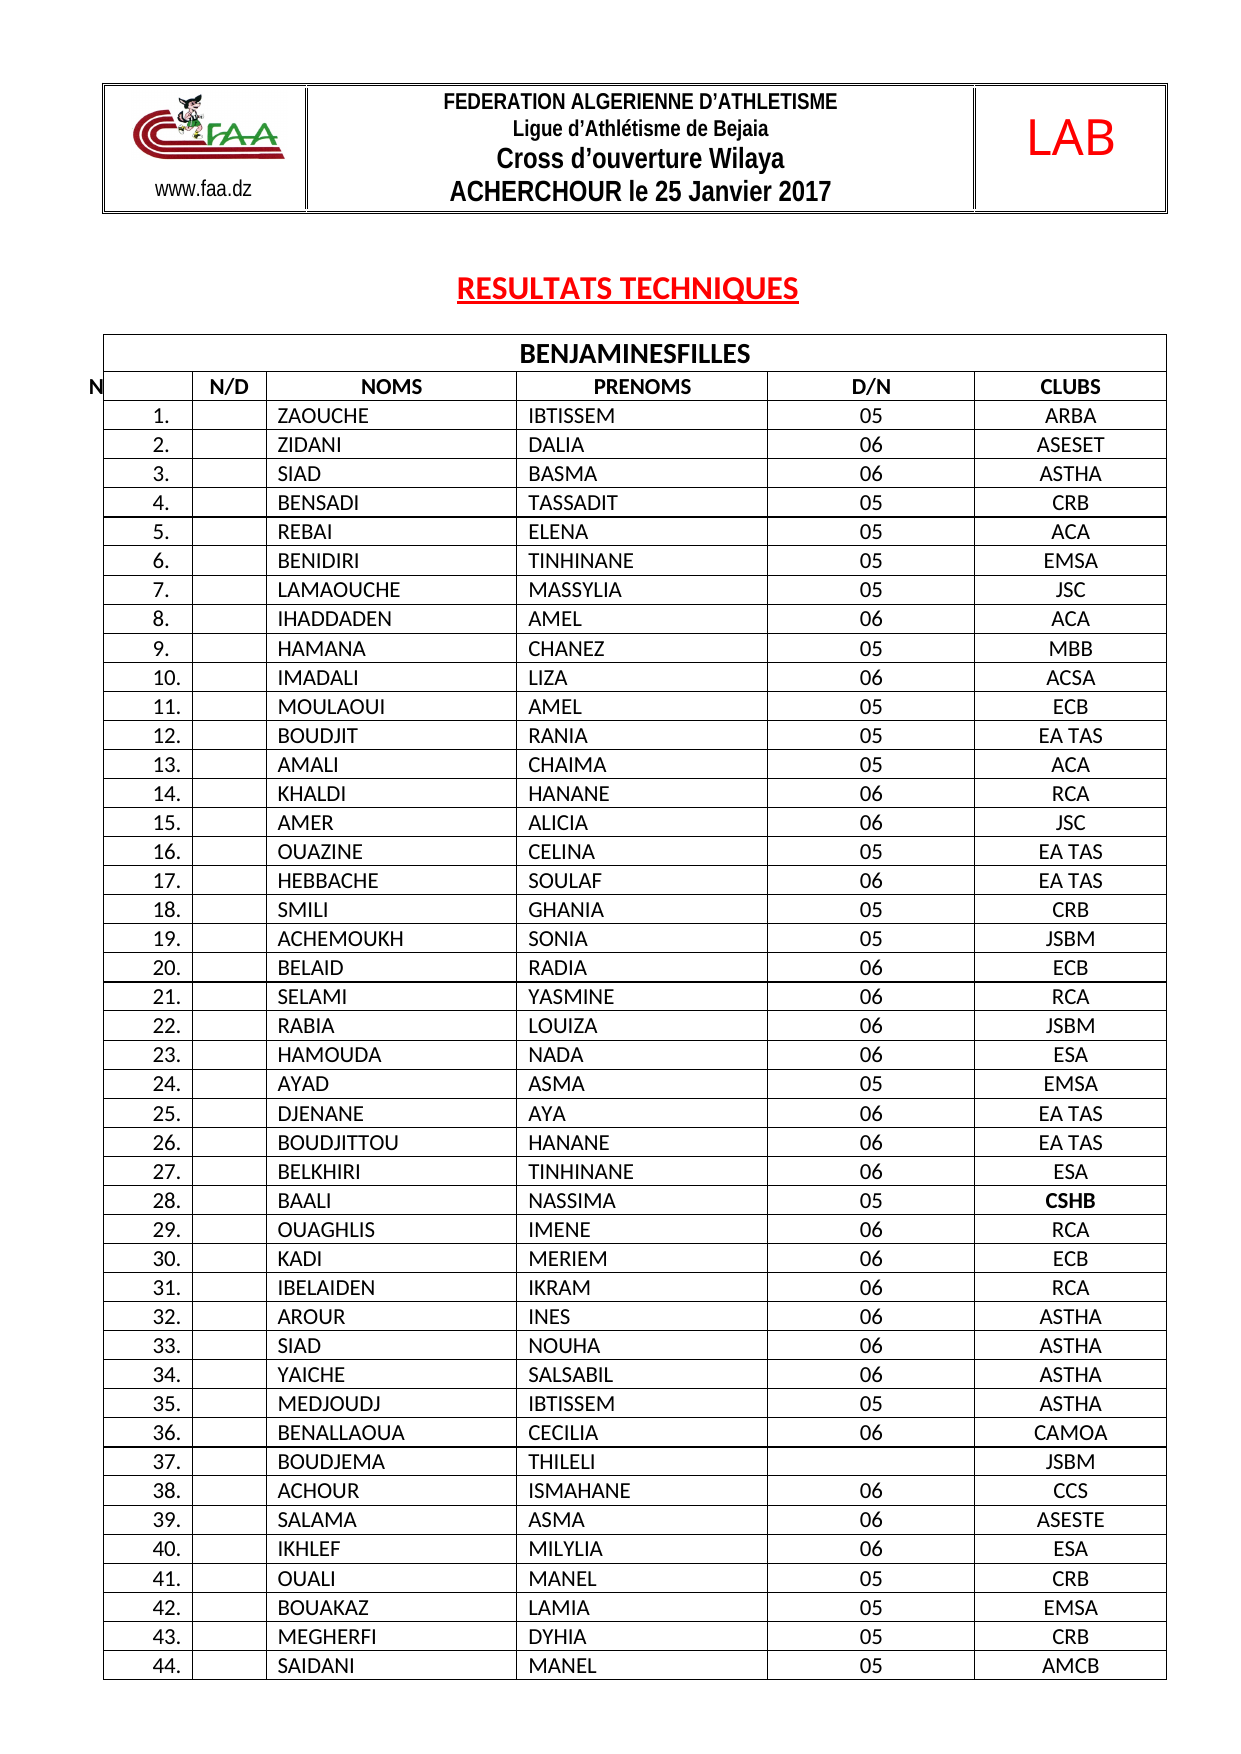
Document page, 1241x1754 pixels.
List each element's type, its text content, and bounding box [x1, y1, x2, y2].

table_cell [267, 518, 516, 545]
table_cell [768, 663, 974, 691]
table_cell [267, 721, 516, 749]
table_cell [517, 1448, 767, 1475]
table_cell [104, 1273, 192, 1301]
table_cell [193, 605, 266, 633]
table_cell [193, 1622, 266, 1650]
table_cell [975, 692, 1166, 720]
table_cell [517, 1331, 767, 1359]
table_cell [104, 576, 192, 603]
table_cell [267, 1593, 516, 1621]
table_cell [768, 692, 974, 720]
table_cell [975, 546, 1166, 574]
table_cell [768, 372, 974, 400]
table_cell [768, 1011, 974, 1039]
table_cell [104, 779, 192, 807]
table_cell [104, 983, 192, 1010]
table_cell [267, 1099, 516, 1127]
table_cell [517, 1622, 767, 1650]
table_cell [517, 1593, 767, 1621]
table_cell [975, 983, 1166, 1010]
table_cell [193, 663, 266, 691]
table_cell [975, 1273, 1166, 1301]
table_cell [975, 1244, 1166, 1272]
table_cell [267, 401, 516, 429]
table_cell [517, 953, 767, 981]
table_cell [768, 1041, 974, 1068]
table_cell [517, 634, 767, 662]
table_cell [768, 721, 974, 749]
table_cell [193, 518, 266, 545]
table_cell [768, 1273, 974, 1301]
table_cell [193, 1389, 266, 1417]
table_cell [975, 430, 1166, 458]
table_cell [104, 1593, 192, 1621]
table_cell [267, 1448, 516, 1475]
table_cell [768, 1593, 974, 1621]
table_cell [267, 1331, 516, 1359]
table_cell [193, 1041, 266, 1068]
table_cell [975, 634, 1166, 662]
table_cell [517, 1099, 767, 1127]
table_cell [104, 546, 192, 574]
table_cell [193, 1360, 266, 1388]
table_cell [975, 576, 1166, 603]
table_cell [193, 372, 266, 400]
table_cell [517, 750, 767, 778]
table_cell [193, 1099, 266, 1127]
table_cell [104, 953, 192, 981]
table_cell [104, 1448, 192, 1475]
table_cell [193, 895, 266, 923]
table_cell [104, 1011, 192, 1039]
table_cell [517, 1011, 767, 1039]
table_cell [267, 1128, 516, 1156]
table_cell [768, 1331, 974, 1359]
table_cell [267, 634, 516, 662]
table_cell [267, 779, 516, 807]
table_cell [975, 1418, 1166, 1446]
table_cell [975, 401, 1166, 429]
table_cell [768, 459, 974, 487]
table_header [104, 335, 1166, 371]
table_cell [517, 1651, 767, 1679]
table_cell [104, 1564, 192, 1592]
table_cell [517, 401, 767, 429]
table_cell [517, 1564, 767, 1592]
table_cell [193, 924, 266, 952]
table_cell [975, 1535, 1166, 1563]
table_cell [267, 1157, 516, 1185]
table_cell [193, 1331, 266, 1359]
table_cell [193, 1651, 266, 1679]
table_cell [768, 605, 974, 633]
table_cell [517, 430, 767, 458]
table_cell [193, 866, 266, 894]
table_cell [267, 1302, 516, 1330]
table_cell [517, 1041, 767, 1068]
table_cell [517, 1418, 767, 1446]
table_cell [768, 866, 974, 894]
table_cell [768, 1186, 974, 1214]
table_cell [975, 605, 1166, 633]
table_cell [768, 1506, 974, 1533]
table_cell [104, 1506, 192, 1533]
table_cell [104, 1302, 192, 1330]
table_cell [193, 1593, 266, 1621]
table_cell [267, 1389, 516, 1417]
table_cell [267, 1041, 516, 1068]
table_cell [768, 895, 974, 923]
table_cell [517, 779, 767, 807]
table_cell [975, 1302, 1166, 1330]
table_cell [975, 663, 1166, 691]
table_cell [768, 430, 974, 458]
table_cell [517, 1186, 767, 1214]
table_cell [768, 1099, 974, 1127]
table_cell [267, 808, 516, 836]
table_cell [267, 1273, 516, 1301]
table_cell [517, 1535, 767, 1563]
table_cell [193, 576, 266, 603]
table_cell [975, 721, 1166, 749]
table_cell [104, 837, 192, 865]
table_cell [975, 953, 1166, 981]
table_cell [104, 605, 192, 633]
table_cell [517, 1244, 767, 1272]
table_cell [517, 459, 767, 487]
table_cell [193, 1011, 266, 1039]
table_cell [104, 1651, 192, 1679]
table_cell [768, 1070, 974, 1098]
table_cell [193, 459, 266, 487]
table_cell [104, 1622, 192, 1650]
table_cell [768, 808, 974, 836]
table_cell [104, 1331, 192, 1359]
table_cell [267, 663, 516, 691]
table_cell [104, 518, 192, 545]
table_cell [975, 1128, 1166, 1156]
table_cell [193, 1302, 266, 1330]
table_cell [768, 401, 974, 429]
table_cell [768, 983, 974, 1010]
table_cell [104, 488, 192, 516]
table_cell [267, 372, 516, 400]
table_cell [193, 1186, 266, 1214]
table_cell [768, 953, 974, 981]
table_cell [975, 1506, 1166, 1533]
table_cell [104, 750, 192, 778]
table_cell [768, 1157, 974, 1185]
text RESULTATS TECHNIQUES [162, 267, 1093, 307]
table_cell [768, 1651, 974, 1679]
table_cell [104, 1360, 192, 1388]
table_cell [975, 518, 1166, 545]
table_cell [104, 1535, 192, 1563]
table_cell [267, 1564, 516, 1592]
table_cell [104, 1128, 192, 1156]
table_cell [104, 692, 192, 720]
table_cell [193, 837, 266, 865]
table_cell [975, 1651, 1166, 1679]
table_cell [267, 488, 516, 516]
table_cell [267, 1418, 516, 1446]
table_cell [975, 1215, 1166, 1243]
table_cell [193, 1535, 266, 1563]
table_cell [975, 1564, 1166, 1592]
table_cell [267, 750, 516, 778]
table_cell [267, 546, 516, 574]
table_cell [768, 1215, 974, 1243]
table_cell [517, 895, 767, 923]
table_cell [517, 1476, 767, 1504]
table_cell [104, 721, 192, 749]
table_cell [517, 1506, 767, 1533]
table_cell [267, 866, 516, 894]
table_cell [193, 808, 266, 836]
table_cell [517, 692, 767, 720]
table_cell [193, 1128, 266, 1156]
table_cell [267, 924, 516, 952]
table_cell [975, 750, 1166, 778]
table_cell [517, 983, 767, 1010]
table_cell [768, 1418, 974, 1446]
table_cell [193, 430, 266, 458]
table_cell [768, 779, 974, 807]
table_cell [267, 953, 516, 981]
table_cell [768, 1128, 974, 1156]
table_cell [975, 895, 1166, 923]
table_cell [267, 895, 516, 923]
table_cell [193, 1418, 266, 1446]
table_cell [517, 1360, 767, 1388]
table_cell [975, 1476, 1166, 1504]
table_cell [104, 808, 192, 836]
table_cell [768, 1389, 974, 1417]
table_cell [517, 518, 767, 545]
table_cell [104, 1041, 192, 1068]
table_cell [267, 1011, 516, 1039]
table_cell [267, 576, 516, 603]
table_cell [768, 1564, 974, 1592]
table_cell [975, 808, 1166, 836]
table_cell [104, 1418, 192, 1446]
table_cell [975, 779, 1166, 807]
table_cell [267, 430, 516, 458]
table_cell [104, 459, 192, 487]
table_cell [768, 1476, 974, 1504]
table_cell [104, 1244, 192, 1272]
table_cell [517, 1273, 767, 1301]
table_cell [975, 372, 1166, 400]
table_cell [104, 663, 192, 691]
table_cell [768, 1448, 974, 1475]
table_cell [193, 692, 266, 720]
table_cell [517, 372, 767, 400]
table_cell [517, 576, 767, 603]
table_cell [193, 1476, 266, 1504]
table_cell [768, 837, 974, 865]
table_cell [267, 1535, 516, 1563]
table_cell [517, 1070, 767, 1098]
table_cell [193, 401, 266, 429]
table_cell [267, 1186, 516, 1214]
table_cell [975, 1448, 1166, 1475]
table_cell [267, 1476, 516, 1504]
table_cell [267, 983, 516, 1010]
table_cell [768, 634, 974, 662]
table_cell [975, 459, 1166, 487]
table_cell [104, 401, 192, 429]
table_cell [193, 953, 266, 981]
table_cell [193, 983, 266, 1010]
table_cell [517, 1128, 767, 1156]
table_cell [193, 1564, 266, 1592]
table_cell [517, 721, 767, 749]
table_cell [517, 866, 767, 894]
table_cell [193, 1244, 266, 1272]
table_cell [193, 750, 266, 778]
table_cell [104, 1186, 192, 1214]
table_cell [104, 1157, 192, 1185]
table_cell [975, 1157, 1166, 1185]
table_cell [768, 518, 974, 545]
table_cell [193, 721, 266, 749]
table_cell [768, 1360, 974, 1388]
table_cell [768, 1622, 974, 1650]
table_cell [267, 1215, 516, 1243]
picture [131, 90, 289, 160]
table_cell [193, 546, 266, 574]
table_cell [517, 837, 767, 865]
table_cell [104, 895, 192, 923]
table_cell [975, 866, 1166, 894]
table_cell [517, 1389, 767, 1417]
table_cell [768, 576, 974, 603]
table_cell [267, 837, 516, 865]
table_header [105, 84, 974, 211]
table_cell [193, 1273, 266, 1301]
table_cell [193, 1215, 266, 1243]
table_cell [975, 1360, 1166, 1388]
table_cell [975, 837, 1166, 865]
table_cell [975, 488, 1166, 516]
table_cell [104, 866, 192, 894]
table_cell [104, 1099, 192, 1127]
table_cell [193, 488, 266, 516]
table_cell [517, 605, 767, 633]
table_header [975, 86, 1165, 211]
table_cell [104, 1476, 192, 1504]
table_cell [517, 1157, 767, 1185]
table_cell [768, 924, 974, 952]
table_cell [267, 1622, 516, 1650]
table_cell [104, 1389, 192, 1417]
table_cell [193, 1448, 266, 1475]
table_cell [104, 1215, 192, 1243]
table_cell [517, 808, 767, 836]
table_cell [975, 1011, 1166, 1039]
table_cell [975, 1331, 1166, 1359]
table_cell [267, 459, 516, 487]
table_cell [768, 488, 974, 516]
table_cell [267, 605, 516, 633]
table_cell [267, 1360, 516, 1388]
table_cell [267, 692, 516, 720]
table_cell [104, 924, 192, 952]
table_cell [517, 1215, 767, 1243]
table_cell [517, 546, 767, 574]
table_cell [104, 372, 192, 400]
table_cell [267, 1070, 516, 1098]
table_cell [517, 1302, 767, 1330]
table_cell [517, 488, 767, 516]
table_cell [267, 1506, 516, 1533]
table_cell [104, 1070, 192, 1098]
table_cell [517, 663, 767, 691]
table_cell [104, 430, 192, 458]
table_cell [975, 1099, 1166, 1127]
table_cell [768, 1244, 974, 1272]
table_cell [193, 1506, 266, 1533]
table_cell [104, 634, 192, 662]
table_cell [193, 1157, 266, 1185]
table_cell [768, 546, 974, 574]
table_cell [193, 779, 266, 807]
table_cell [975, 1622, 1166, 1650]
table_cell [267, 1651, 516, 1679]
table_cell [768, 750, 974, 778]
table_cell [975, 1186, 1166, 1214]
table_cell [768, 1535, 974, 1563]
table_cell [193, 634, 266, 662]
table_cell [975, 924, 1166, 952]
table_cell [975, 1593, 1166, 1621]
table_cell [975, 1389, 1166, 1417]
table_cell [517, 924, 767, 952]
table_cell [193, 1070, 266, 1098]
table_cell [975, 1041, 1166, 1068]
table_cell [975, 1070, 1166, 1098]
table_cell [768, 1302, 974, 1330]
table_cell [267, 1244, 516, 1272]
